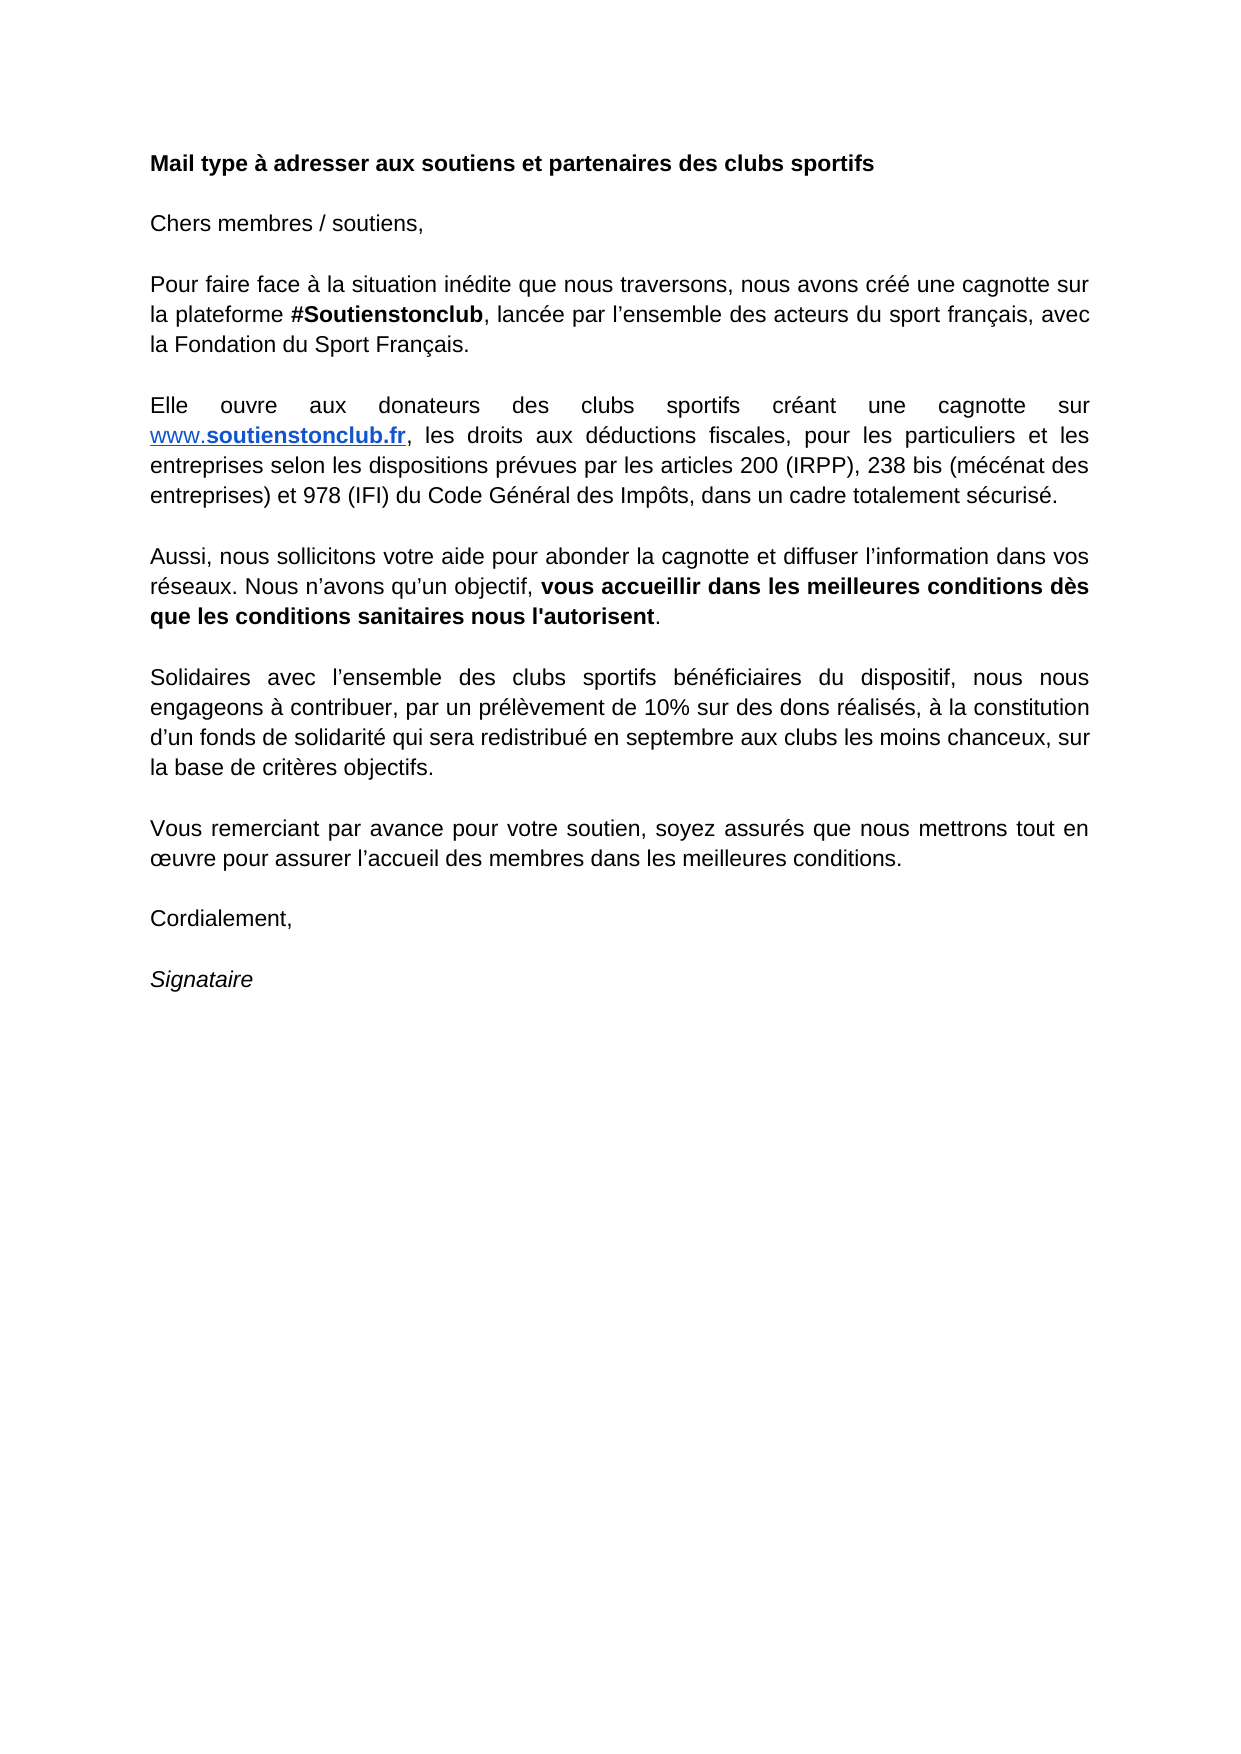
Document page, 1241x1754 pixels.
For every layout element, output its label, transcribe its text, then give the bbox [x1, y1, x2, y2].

text Cordialement, [150, 905, 1090, 932]
text Pour faire face à la situation inédite que nous traversons, nous avons créé une cagnotte sur la plateforme #Soutienstonclub, lancée par l’ensemble des acteurs du sport français, avec la Fondation du Sport Français. [150, 271, 1090, 358]
text Mail type à adresser aux soutiens et partenaires des clubs sportifs [150, 150, 1090, 176]
text Aussi, nous sollicitons votre aide pour abonder la cagnotte et diffuser l’information dans vos réseaux. Nous n’avons qu’un objectif, vous accueillir dans les meilleures conditions dès que les conditions sanitaires nous l'autorisent. [150, 543, 1090, 629]
text Vous remerciant par avance pour votre soutien, soyez assurés que nous mettrons tout en œuvre pour assurer l’accueil des membres dans les meilleures conditions. [150, 814, 1090, 871]
text Chers membres / soutiens, [150, 210, 1090, 237]
text Signataire [150, 966, 1090, 992]
text Elle ouvre aux donateurs des clubs sportifs créant une cagnotte sur www.soutienstonclub.fr, les droits aux déductions fiscales, pour les particuliers et les entreprises selon les dispositions prévues par les articles 200 (IRPP), 238 bis (mécénat des entreprises) et 978 (IFI) du Code Général des Impôts, dans un cadre totalement sécurisé. [150, 392, 1090, 509]
text Solidaires avec l’ensemble des clubs sportifs bénéficiaires du dispositif, nous nous engageons à contribuer, par un prélèvement de 10% sur des dons réalisés, à la constitution d’un fonds de solidarité qui sera redistribué en septembre aux clubs les moins chanceux, sur la base de critères objectifs. [150, 663, 1090, 781]
